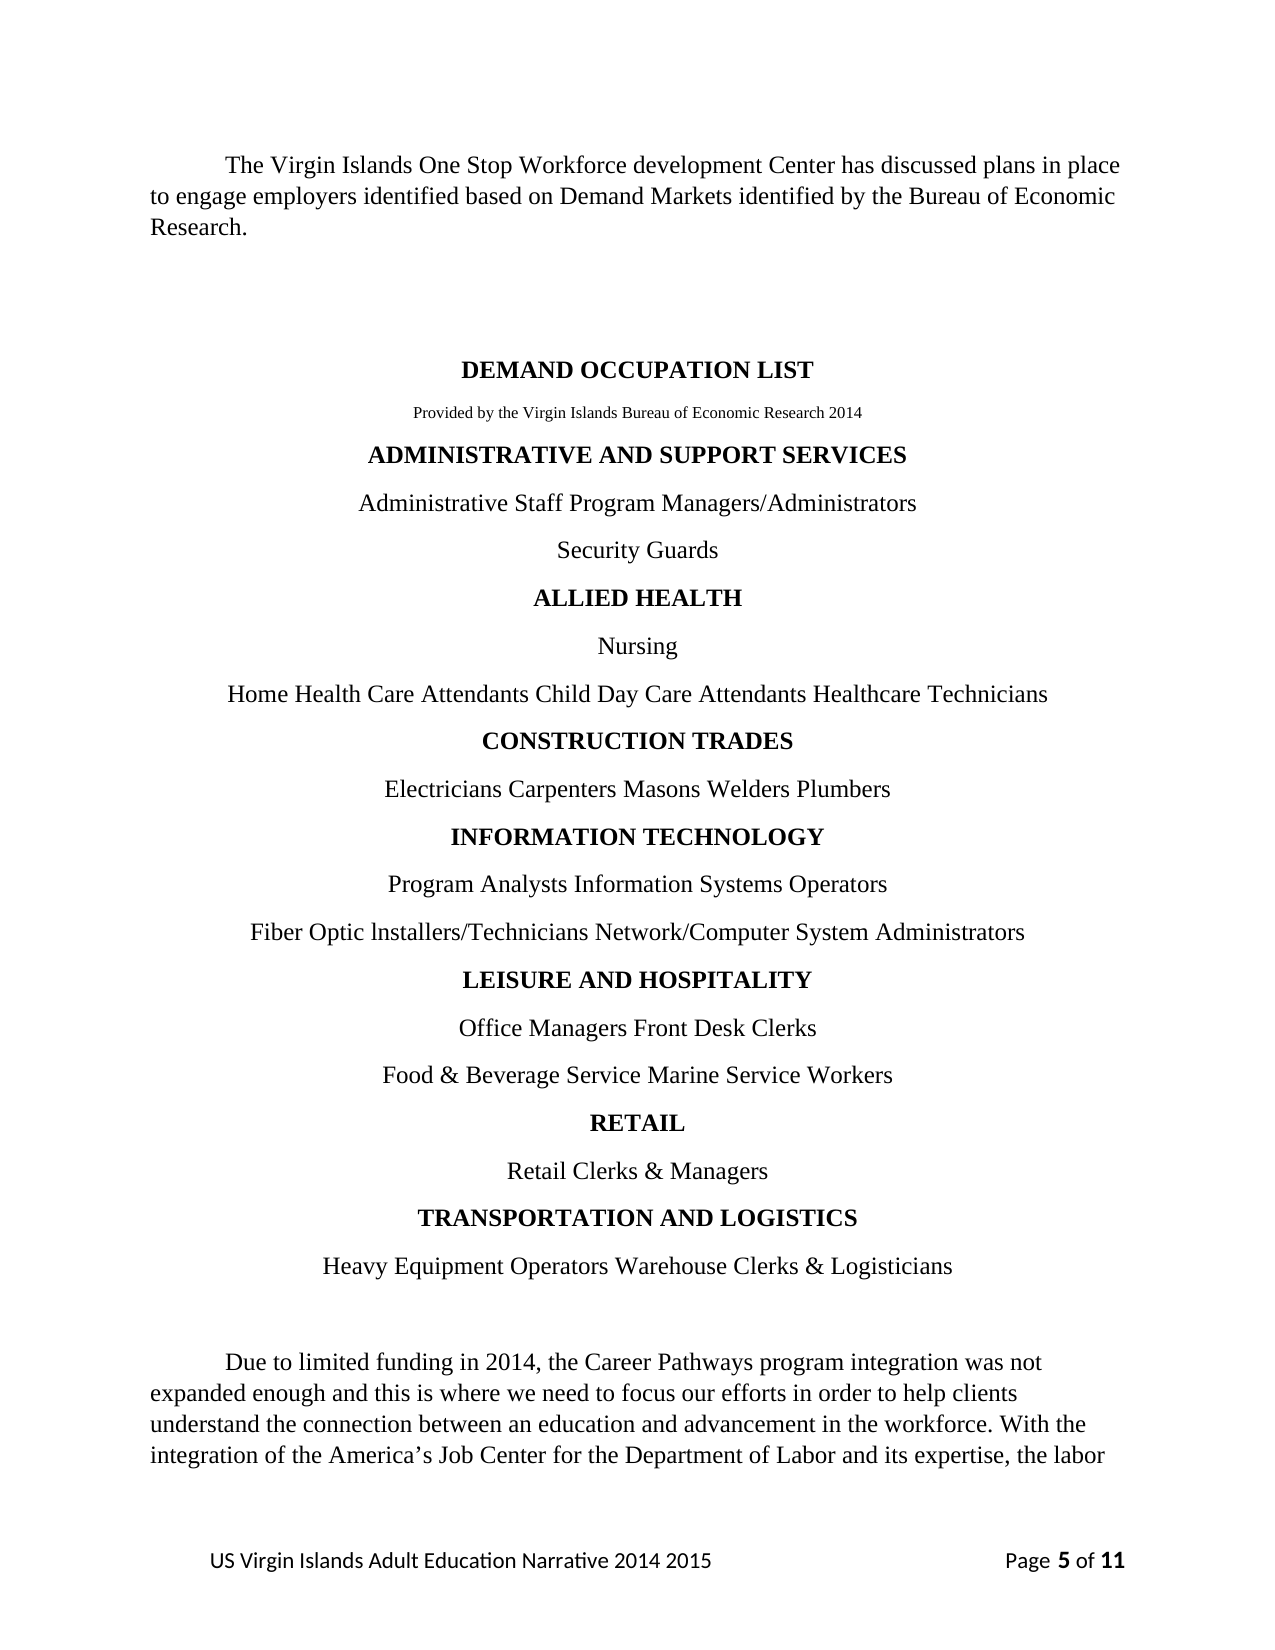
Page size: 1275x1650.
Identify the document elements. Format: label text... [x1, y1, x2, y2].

text The Virgin Islands One Stop Workforce development Center has discussed plans in place to engage employers identified based on Demand Markets identified by the Bureau of Economic Research. [150, 150, 1125, 241]
text Electricians Carpenters Masons Welders Plumbers [150, 774, 1125, 803]
text Security Guards [150, 536, 1125, 564]
text Administrative Staff Program Managers/Administrators [150, 488, 1125, 517]
text ALLIED HEALTH [150, 583, 1125, 612]
text Fiber Optic lnstallers/Technicians Network/Computer System Administrators [150, 917, 1125, 946]
text Nursing [150, 631, 1125, 660]
text Program Analysts Information Systems Operators [150, 869, 1125, 898]
text DEMAND OCCUPATION LIST [150, 355, 1125, 384]
text RETAIL [150, 1108, 1125, 1137]
text LEISURE AND HOSPITALITY [150, 965, 1125, 994]
text Retail Clerks & Managers [150, 1156, 1125, 1184]
text ADMINISTRATIVE AND SUPPORT SERVICES [150, 440, 1125, 469]
text Heavy Equipment Operators Warehouse Clerks & Logisticians [150, 1251, 1125, 1280]
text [150, 1347, 1125, 1468]
text Food & Beverage Service Marine Service Workers [150, 1060, 1125, 1089]
text Office Managers Front Desk Clerks [150, 1013, 1125, 1041]
text Home Health Care Attendants Child Day Care Attendants Healthcare Technicians [150, 679, 1125, 707]
text CONSTRUCTION TRADES [150, 726, 1125, 755]
text Provided by the Virgin Islands Bureau of Economic Research 2014 [150, 403, 1125, 422]
text TRANSPORTATION AND LOGISTICS [150, 1203, 1125, 1232]
text INFORMATION TECHNOLOGY [150, 822, 1125, 851]
